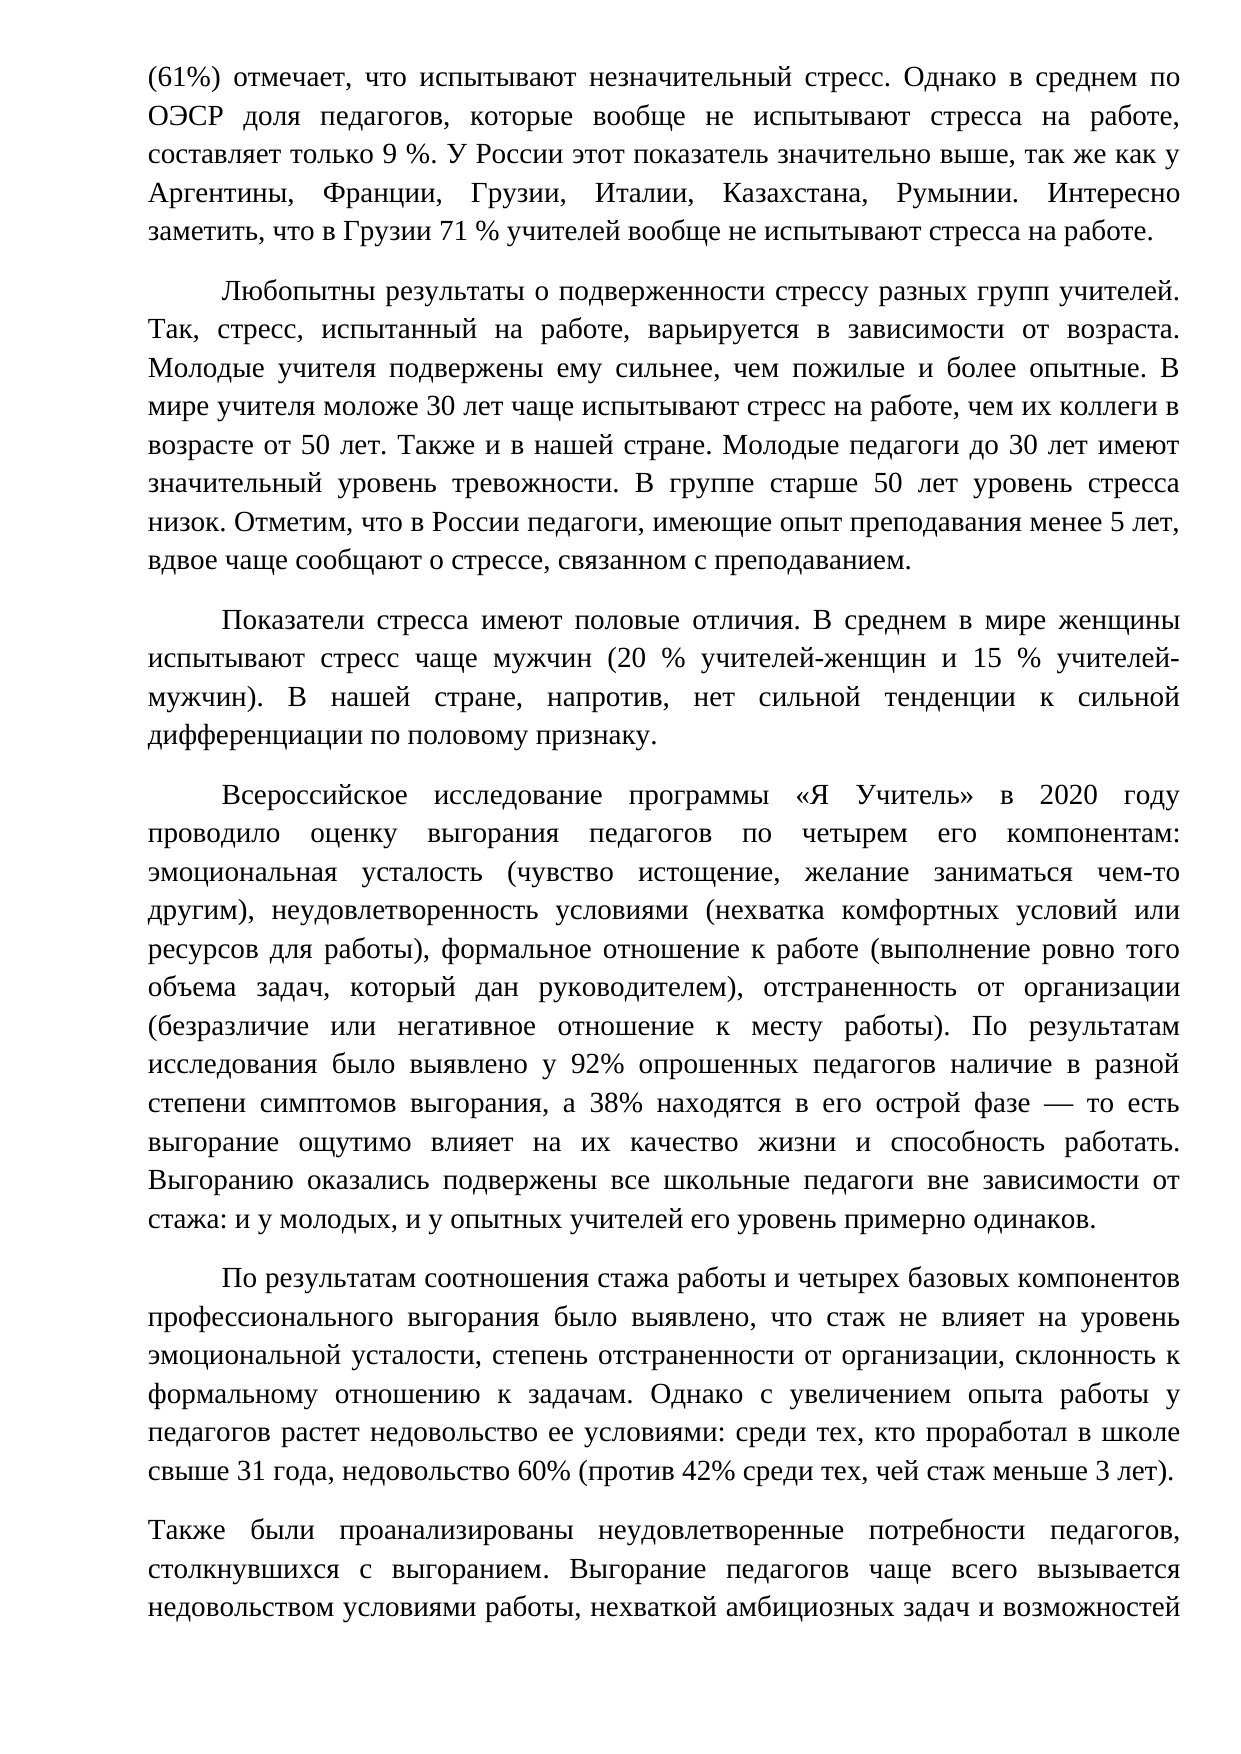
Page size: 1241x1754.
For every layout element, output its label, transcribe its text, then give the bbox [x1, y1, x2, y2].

text Показатели стресса имеют половые отличия. В среднем в мире женщины испытывают стресс чаще мужчин (20 % учителей-женщин и 15 % учителей-мужчин). В нашей стране, напротив, нет сильной тенденции к сильной дифференциации по половому признаку. [148, 602, 1181, 751]
text Любопытны результаты о подверженности стрессу разных групп учителей. Так, стресс, испытанный на работе, варьируется в зависимости от возраста. Молодые учителя подвержены ему сильнее, чем пожилые и более опытные. В мире учителя моложе 30 лет чаще испытывают стресс на работе, чем их коллеги в возрасте от 50 лет. Также и в нашей стране. Молодые педагоги до 30 лет имеют значительный уровень тревожности. В группе старше 50 лет уровень стресса низок. Отметим, что в России педагоги, имеющие опыт преподавания менее 5 лет, вдвое чаще сообщают о стрессе, связанном с преподаванием. [148, 273, 1181, 576]
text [148, 59, 1181, 247]
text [148, 1512, 1181, 1623]
text По результатам соотношения стажа работы и четырех базовых компонентов профессионального выгорания было выявлено, что стаж не влияет на уровень эмоциональной усталости, степень отстраненности от организации, склонность к формальному отношению к задачам. Однако с увеличением опыта работы у педагогов растет недовольство ее условиями: среди тех, кто проработал в школе свыше 31 года, недовольство 60% (против 42% среди тех, чей стаж меньше 3 лет). [148, 1260, 1181, 1486]
text Всероссийское исследование программы «Я Учитель» в 2020 году проводило оценку выгорания педагогов по четырем его компонентам: эмоциональная усталость (чувство истощение, желание заниматься чем-то другим), неудовлетворенность условиями (нехватка комфортных условий или ресурсов для работы), формальное отношение к работе (выполнение ровно того объема задач, который дан руководителем), отстраненность от организации (безразличие или негативное отношение к месту работы). По результатам исследования было выявлено у 92% опрошенных педагогов наличие в разной степени симптомов выгорания, а 38% находятся в его острой фазе — то есть выгорание ощутимо влияет на их качество жизни и способность работать. Выгоранию оказались подвержены все школьные педагоги вне зависимости от стажа: и у молодых, и у опытных учителей его уровень примерно одинаков. [148, 777, 1181, 1234]
